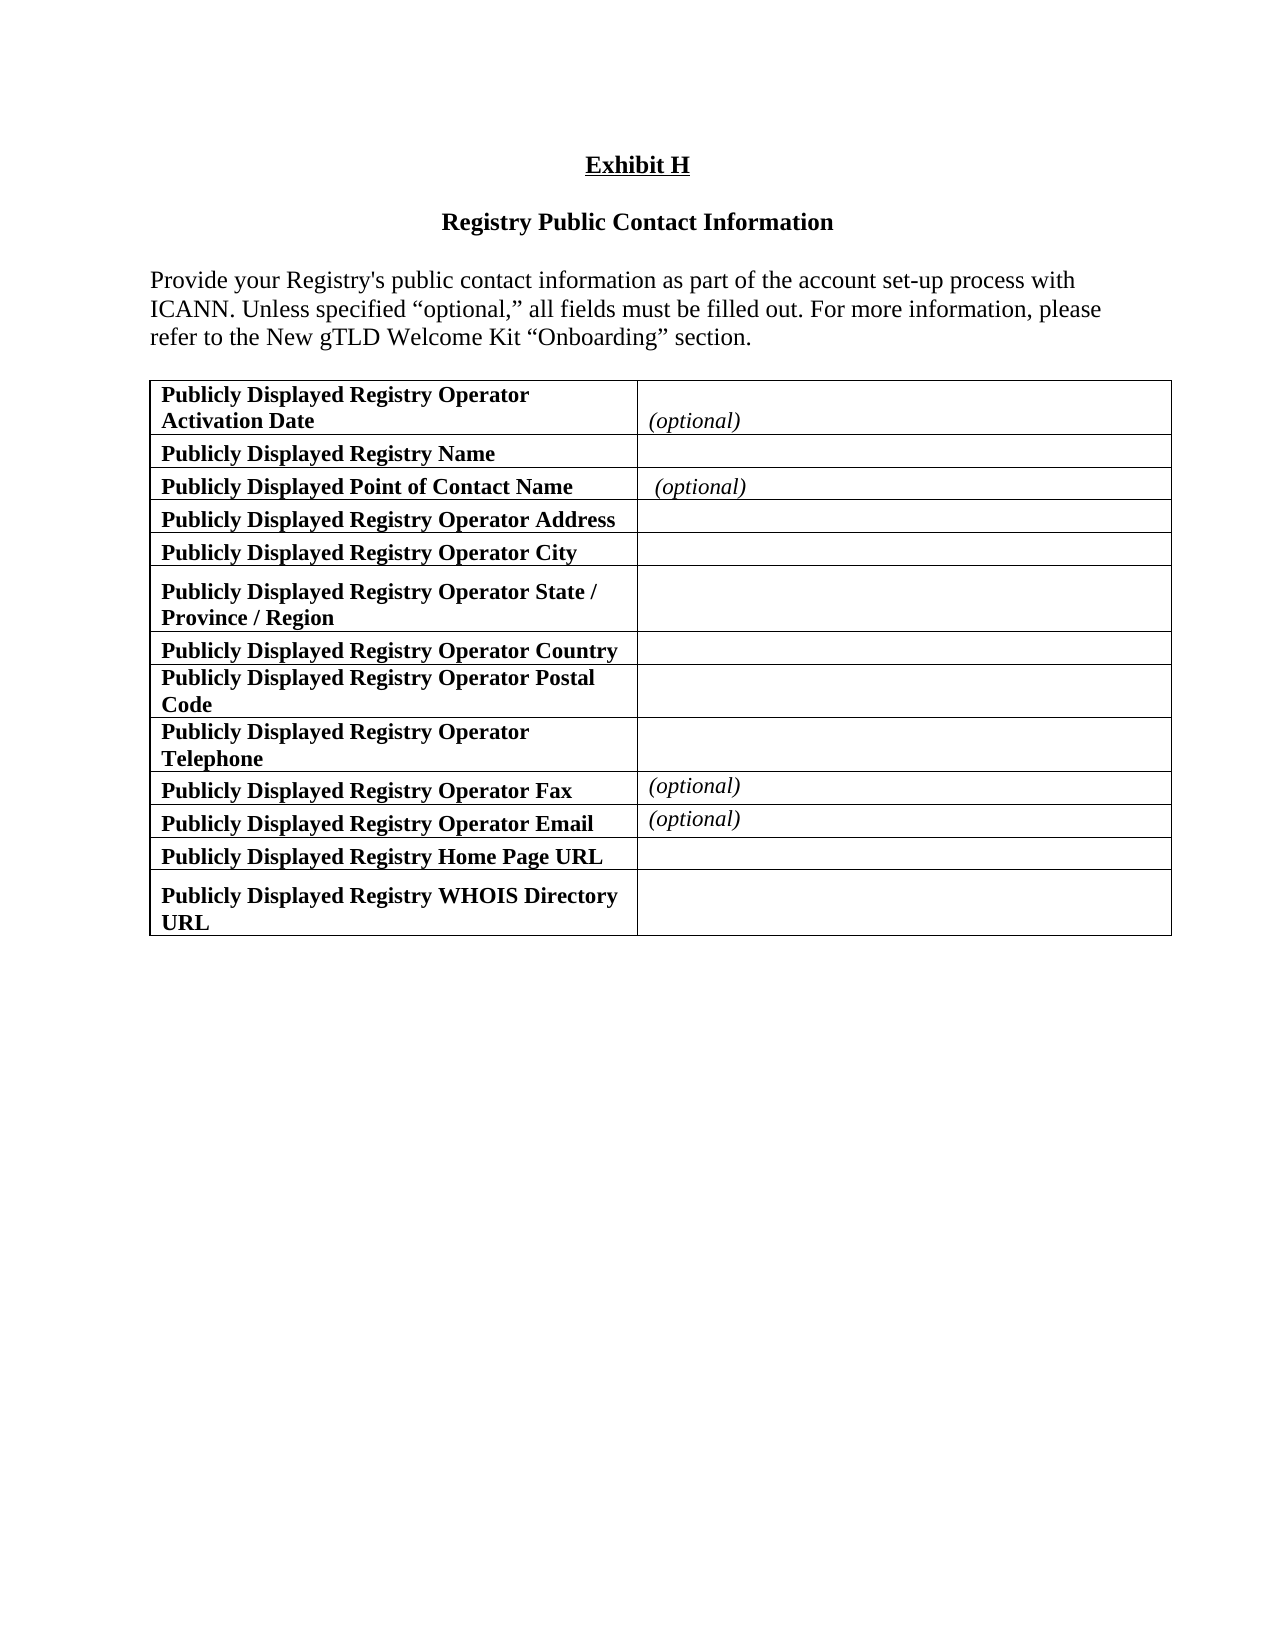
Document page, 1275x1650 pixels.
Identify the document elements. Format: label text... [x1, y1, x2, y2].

table_cell Publicly Displayed Registry Home Page URL [151, 838, 637, 869]
table_cell (optional) [638, 805, 1171, 837]
table_cell Publicly Displayed Registry Operator Fax [151, 772, 637, 804]
table_cell [638, 870, 1171, 935]
text Provide your Registry's public contact information as part of the account set-up process with ICANN. Unless specified “optional,” all fields must be filled out. For more information, please refer to the New gTLD Welcome Kit “Onboarding” section. [150, 265, 1125, 351]
table_cell [638, 838, 1171, 869]
text Registry Public Contact Information [150, 207, 1125, 236]
table_cell [638, 718, 1171, 771]
table_cell [638, 632, 1171, 663]
table_cell (optional) [638, 772, 1171, 804]
table_cell [638, 665, 1171, 717]
table_header Publicly Displayed Registry Operator Activation Date [151, 381, 637, 434]
table_cell Publicly Displayed Registry Operator Address [151, 500, 637, 532]
table_cell [638, 533, 1171, 565]
table_cell Publicly Displayed Registry Operator Country [151, 632, 637, 663]
table_cell [638, 566, 1171, 631]
text Exhibit H [150, 150, 1125, 179]
table_cell Publicly Displayed Registry Operator Postal Code [151, 665, 637, 717]
table_cell (optional) [638, 468, 1171, 499]
table_cell Publicly Displayed Registry Operator City [151, 533, 637, 565]
table_cell Publicly Displayed Registry Operator Telephone [151, 718, 637, 771]
table_cell Publicly Displayed Point of Contact Name [151, 468, 637, 499]
table_header (optional) [638, 381, 1171, 434]
table_cell Publicly Displayed Registry Operator Email [151, 805, 637, 837]
table_cell Publicly Displayed Registry Name [151, 435, 637, 467]
table_cell [638, 435, 1171, 467]
table_cell [638, 500, 1171, 532]
table_cell Publicly Displayed Registry Operator State / Province / Region [151, 566, 637, 631]
table_cell Publicly Displayed Registry WHOIS Directory URL [151, 870, 637, 935]
